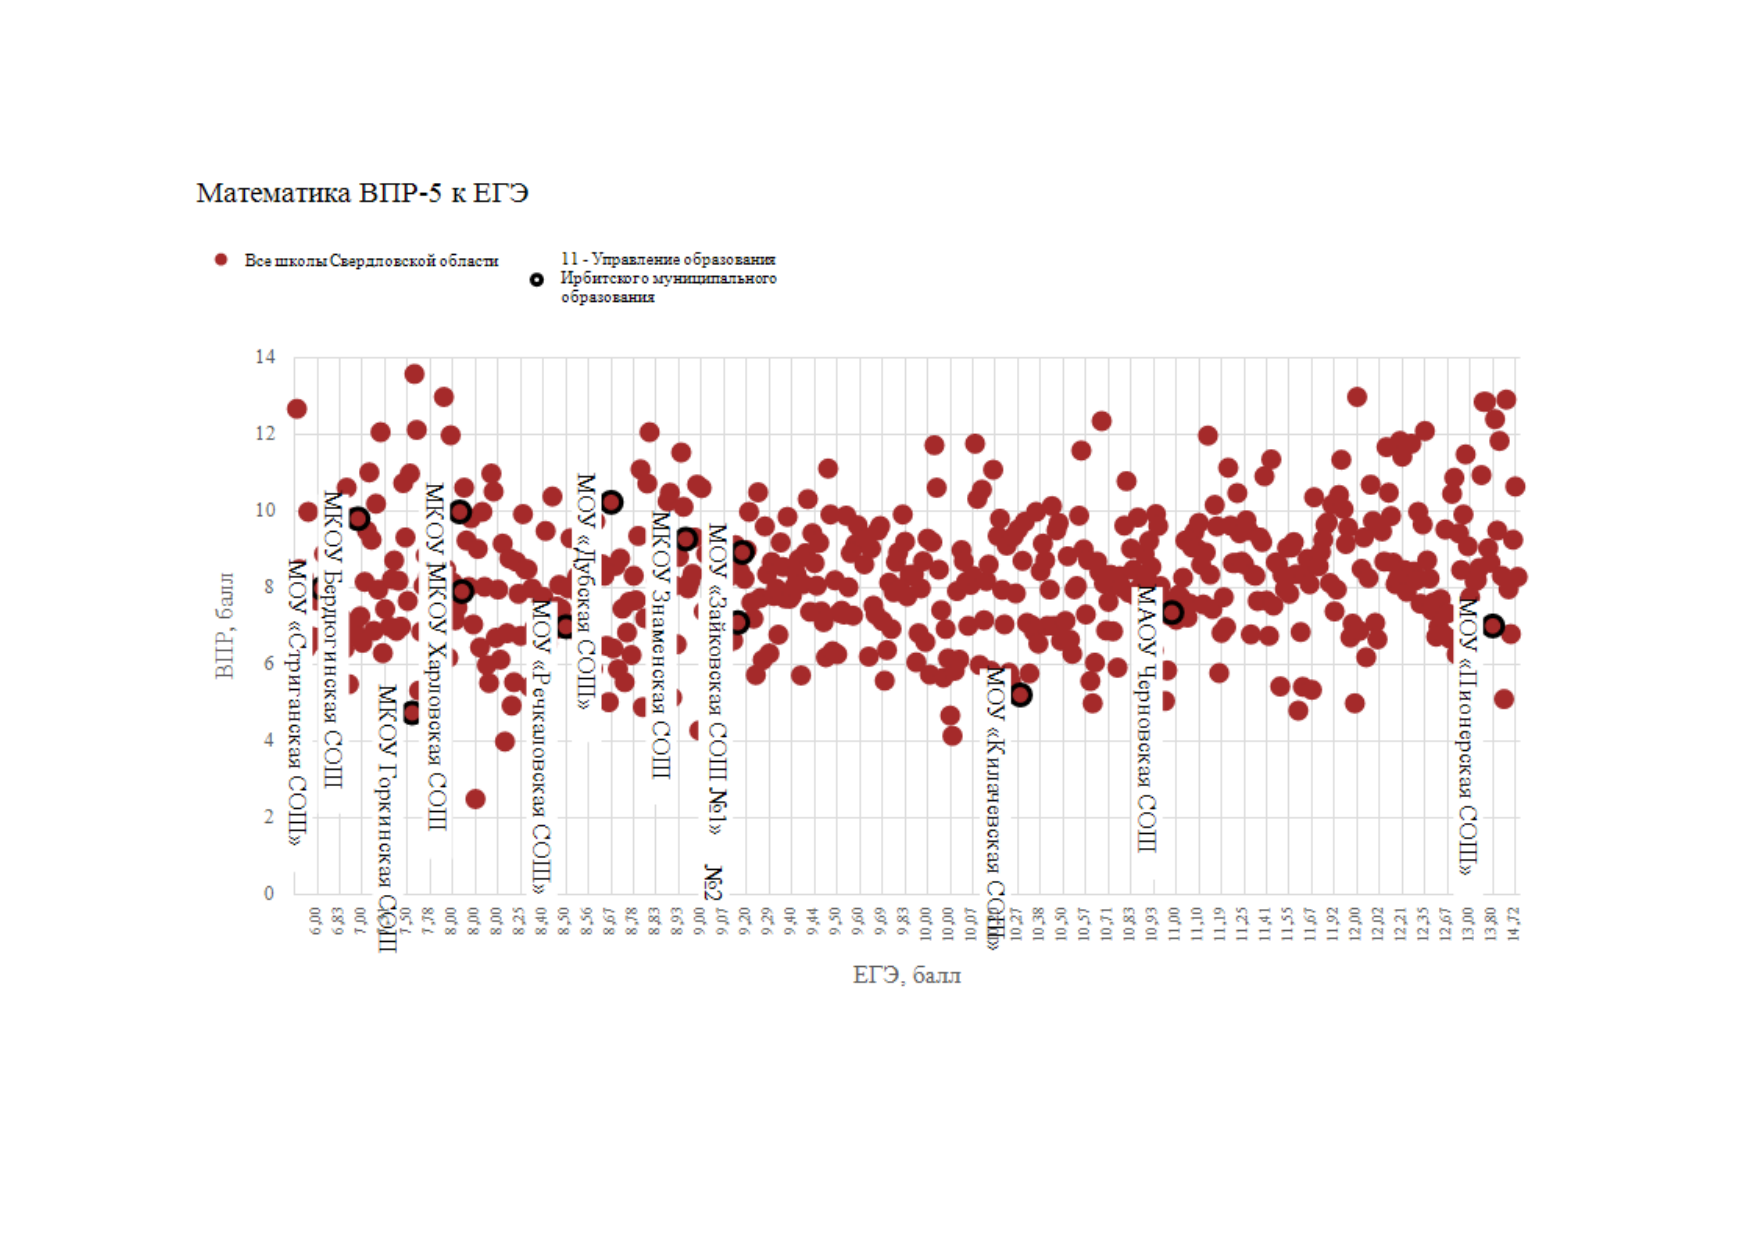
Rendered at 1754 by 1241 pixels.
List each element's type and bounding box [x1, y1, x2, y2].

picture [147, 146, 1574, 1027]
